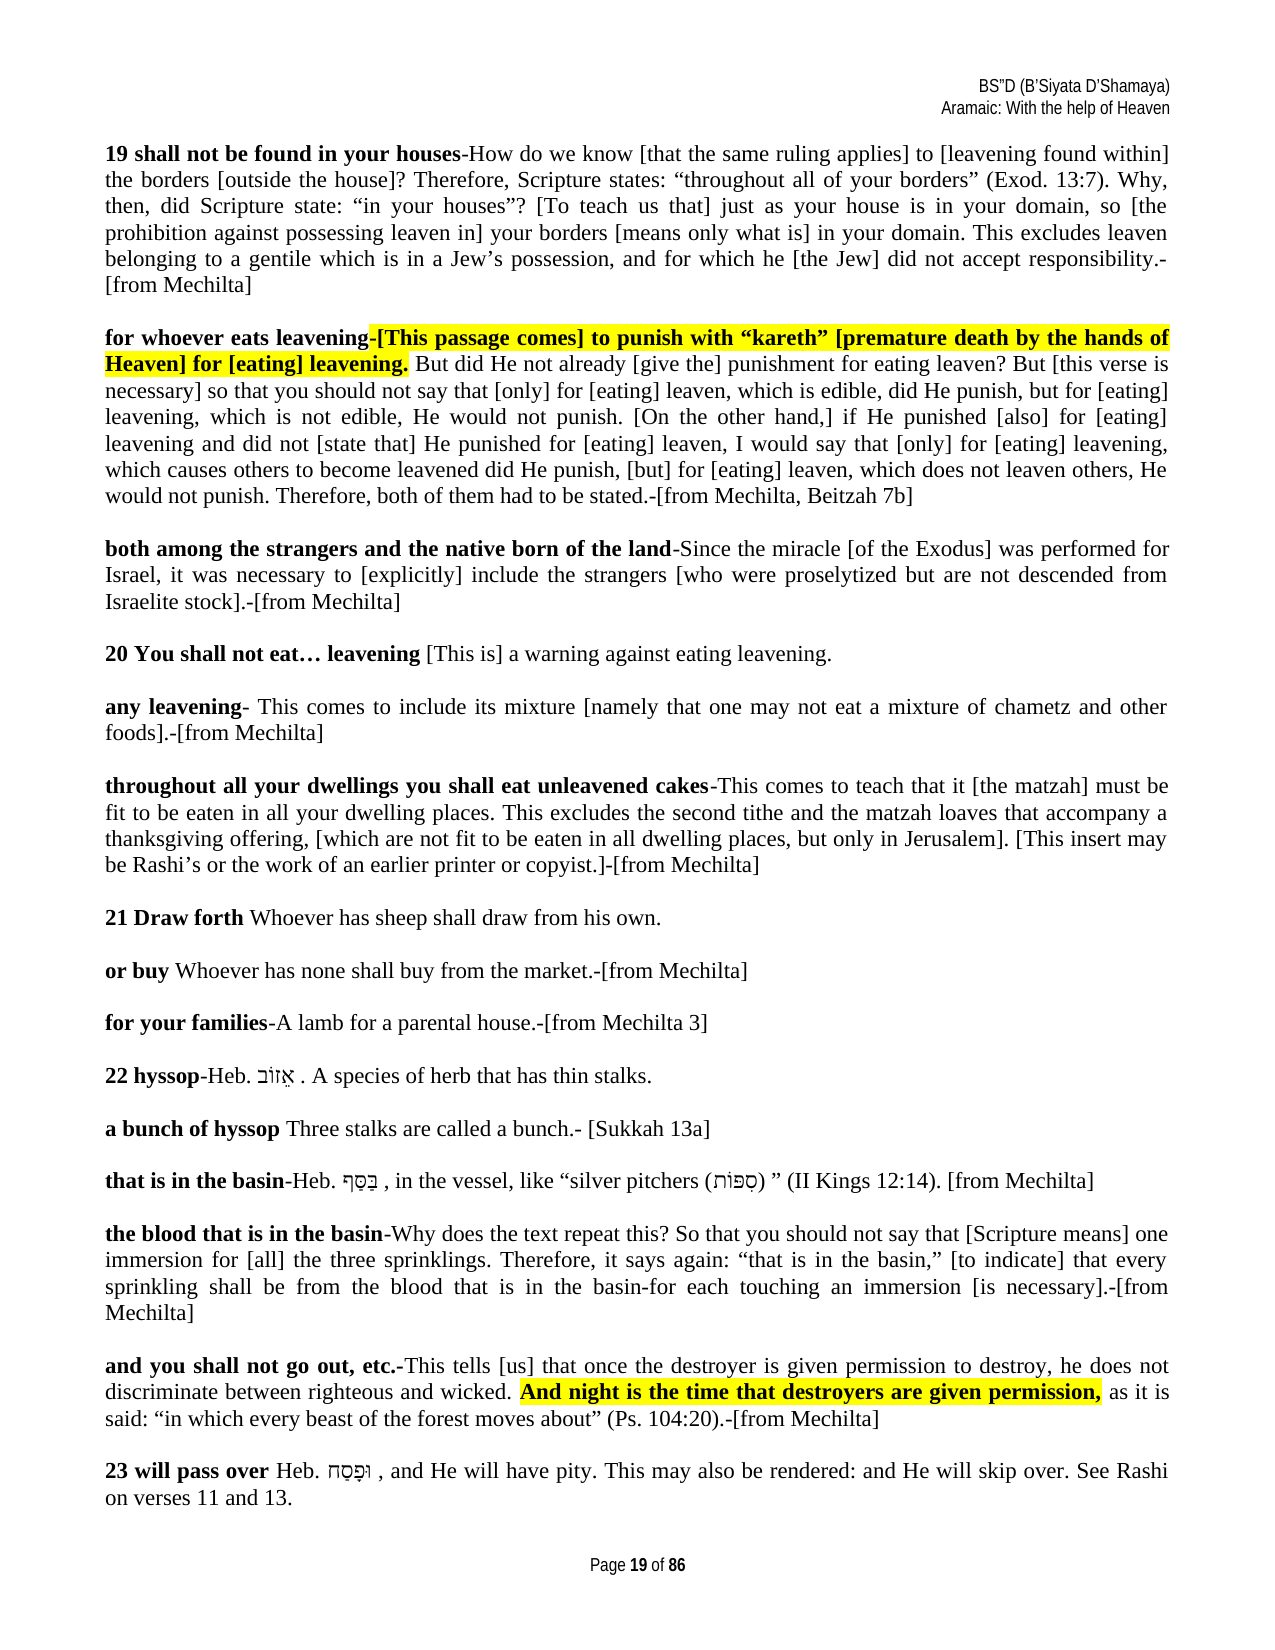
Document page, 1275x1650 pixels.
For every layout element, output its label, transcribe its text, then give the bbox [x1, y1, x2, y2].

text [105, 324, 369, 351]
text 20 You shall not eat… leavening [This is] a warning against eating leavening. [105, 640, 1170, 667]
text 22 hyssop-Heb. אֵזוֹב . A species of herb that has thin stalks. [105, 1062, 1170, 1088]
text the blood that is in the basin-Why does the text repeat this? So that you should not say that [Scripture means] one immersion for [all] the three sprinklings. Therefore, it says again: “that is in the basin,” [to indicate] that every sprinkling shall be from the blood that is in the basin-for each touching an immersion [is necessary].-[from Mechilta] [105, 1220, 1170, 1326]
text and you shall not go out, etc.-This tells [us] that once the destroyer is given permission to destroy, he does not discriminate between righteous and wicked. And night is the time that destroyers are given permission, as it is said: “in which every beast of the forest moves about” (Ps. 104:20).-[from Mechilta] [105, 1352, 1170, 1431]
text both among the strangers and the native born of the land-Since the miracle [of the Exodus] was performed for Israel, it was necessary to [explicitly] include the strangers [who were proselytized but are not descended from Israelite stock].-[from Mechilta] [105, 535, 1170, 614]
text for your families-A lamb for a parental house.-[from Mechilta 3] [105, 1009, 1170, 1036]
text that is in the basin-Heb. בַּסַּף , in the vessel, like “silver pitchers (סִפּוֹת) ” (II Kings 12:14). [from Mechilta] [105, 1167, 1170, 1194]
text or buy Whoever has none shall buy from the market.-[from Mechilta] [105, 957, 1170, 983]
text 23 will pass over Heb. וּפָסַח , and He will have pity. This may also be rendered: and He will skip over. See Rashi on verses 11 and 13. [105, 1457, 1170, 1510]
text any leavening- This comes to include its mixture [namely that one may not eat a mixture of chametz and other foods].-[from Mechilta] [105, 693, 1170, 746]
text 21 Draw forth Whoever has sheep shall draw from his own. [105, 904, 1170, 930]
text for whoever eats leavening-[This passage comes] to punish with “kareth” [premature death by the hands of Heaven] for [eating] leavening. But did He not already [give the] punishment for eating leaven? But [this verse is necessary] so that you should not say that [only] for [eating] leaven, which is edible, did He punish, but for [eating] leavening, which is not edible, He would not punish. [On the other hand,] if He punished [also] for [eating] leavening and did not [state that] He punished for [eating] leaven, I would say that [only] for [eating] leavening, which causes others to become leavened did He punish, [but] for [eating] leaven, which does not leaven others, He would not punish. Therefore, both of them had to be stated.-[from Mechilta, Beitzah 7b] [105, 351, 1170, 509]
text a bunch of hyssop Three stalks are called a bunch.- [Sukkah 13a] [105, 1115, 1170, 1141]
text 19 shall not be found in your houses-How do we know [that the same ruling applies] to [leavening found within] the borders [outside the house]? Therefore, Scripture states: “throughout all of your borders” (Exod. 13:7). Why, then, did Scripture state: “in your houses”? [To teach us that] just as your house is in your domain, so [the prohibition against possessing leaven in] your borders [means only what is] in your domain. This excludes leaven belonging to a gentile which is in a Jew’s possession, and for which he [the Jew] did not accept responsibility.-[from Mechilta] [105, 140, 1170, 298]
text throughout all your dwellings you shall eat unleavened cakes-This comes to teach that it [the matzah] must be fit to be eaten in all your dwelling places. This excludes the second tithe and the matzah loaves that accompany a thanksgiving offering, [which are not fit to be eaten in all dwelling places, but only in Jerusalem]. [This insert may be Rashi’s or the work of an earlier printer or copyist.]-[from Mechilta] [105, 772, 1170, 878]
